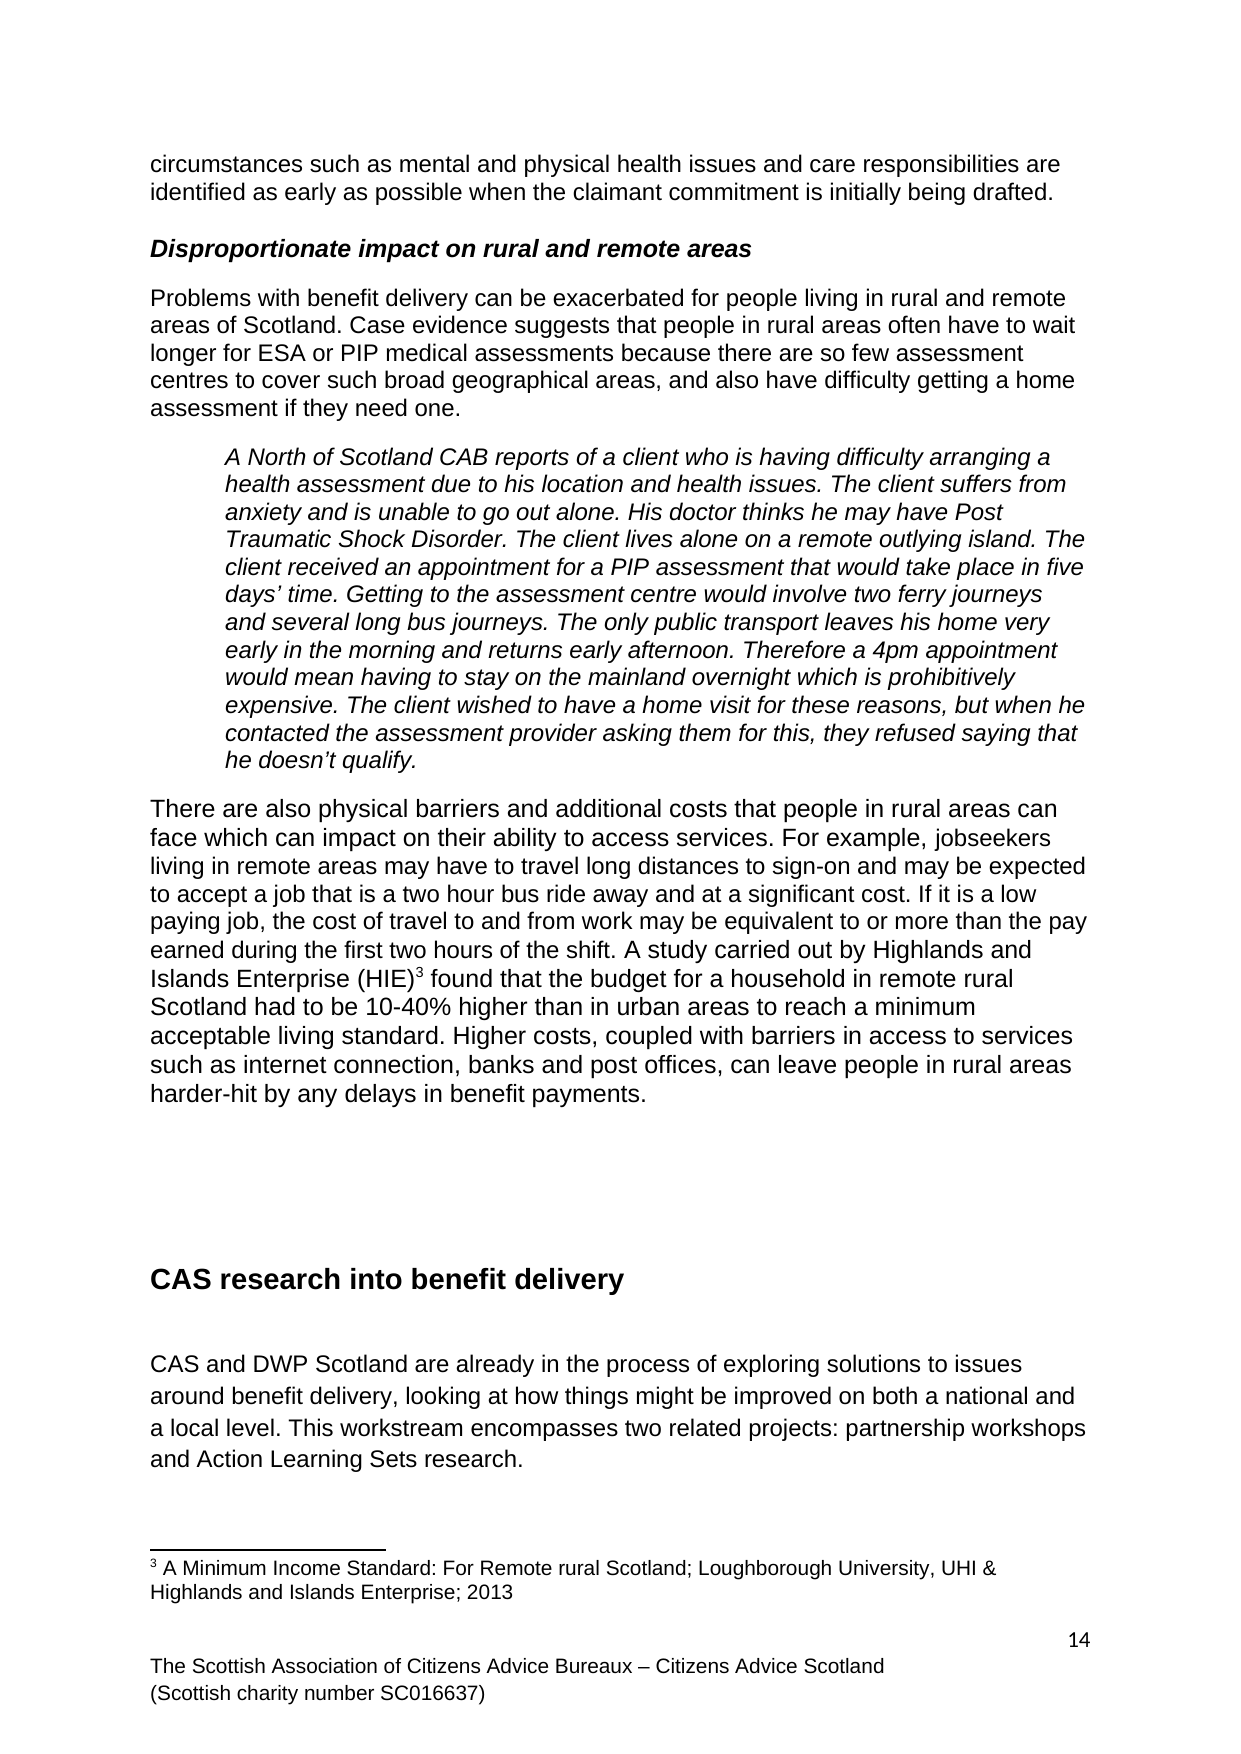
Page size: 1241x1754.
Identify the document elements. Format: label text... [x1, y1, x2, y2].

list CAS research into benefit delivery [150, 1262, 1090, 1296]
list Disproportionate impact on rural and remote areas [150, 234, 1090, 263]
text CAS and DWP Scotland are already in the process of exploring solutions to issues around benefit delivery, looking at how things might be improved on both a national and a local level. This workstream encompasses two related projects: partnership workshops and Action Learning Sets research. [150, 1350, 1090, 1473]
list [150, 150, 1090, 205]
text Problems with benefit delivery can be exacerbated for people living in rural and remote areas of Scotland. Case evidence suggests that people in rural areas often have to wait longer for ESA or PIP medical assessments because there are so few assessment centres to cover such broad geographical areas, and also have difficulty getting a home assessment if they need one. [150, 283, 1090, 422]
text A North of Scotland CAB reports of a client who is having difficulty arranging a health assessment due to his location and health issues. The client suffers from anxiety and is unable to go out alone. His doctor thinks he may have Post Traumatic Shock Disorder. The client lives alone on a remote outlying island. The client received an appointment for a PIP assessment that would take place in five days’ time. Getting to the assessment centre would involve two ferry journeys and several long bus journeys. The only public transport leaves his home very early in the morning and returns early afternoon. Therefore a 4pm appointment would mean having to stay on the mainland overnight which is prohibitively expensive. The client wished to have a home visit for these reasons, but when he contacted the assessment provider asking them for this, they refused saying that he doesn’t qualify. [225, 442, 1090, 774]
text There are also physical barriers and additional costs that people in rural areas can face which can impact on their ability to access services. For example, jobseekers living in remote areas may have to travel long distances to sign-on and may be expected to accept a job that is a two hour bus ride away and at a significant cost. If it is a low paying job, the cost of travel to and from work may be equivalent to or more than the pay earned during the first two hours of the shift. A study carried out by Highlands and Islands Enterprise (HIE) found that the budget for a household in remote rural Scotland had to be 10-40% higher than in urban areas to reach a minimum acceptable living standard. Higher costs, coupled with barriers in access to services such as internet connection, banks and post offices, can leave people in rural areas harder-hit by any delays in benefit payments. [150, 794, 1090, 1107]
